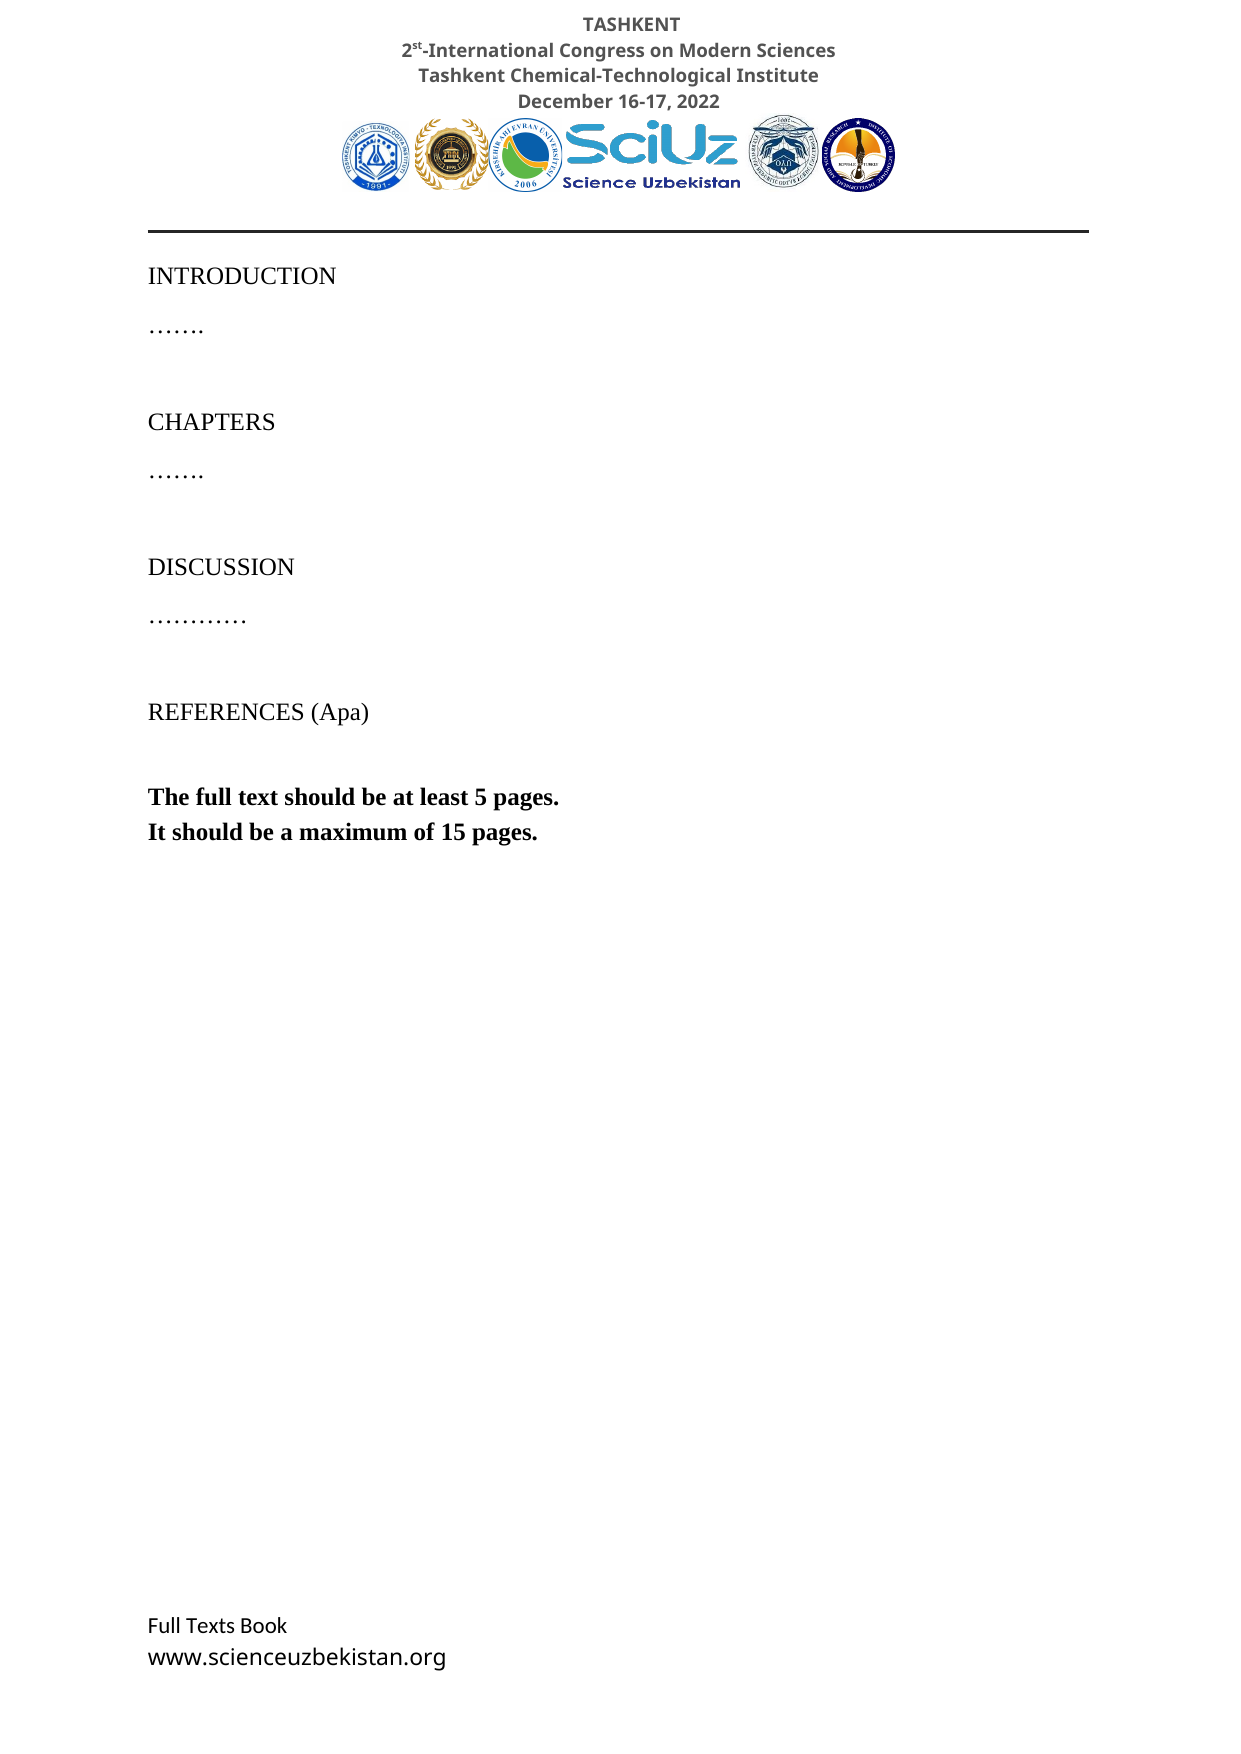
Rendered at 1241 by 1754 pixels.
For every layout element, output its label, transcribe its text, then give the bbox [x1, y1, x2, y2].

text CHAPTERS [148, 407, 1093, 435]
text REFERENCES (Apa) [148, 697, 1093, 726]
text The full text should be at least 5 pages. [148, 782, 1093, 810]
text ……. [148, 455, 1093, 484]
text It should be a maximum of 15 pages. [148, 817, 1093, 846]
text INTRODUCTION [148, 261, 1093, 290]
text ……. [148, 310, 1093, 338]
picture [342, 121, 410, 192]
picture [745, 113, 895, 192]
text ………… [148, 600, 1093, 629]
picture [415, 118, 741, 192]
text DISCUSSION [148, 552, 1093, 581]
